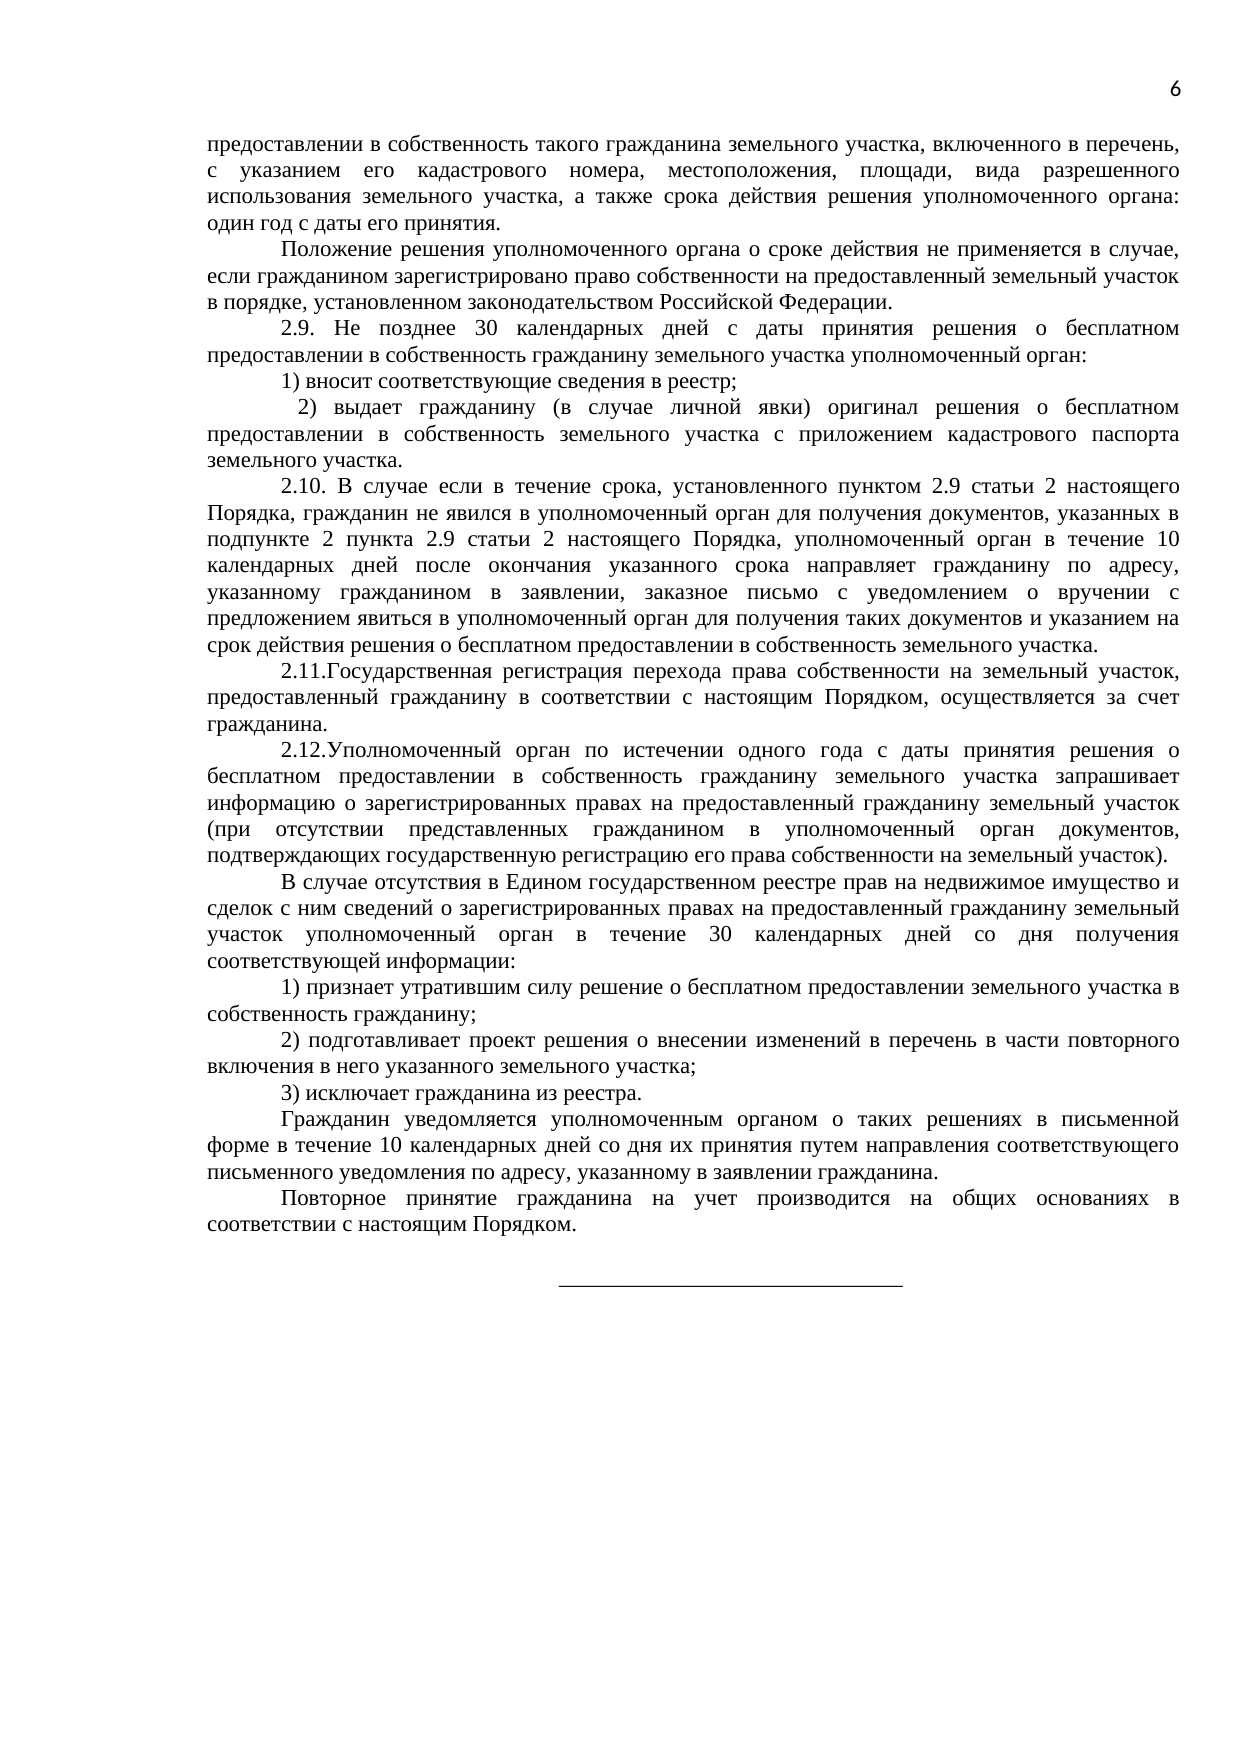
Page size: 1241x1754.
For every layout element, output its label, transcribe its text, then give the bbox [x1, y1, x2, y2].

text 3) исключает гражданина из реестра. [207, 1079, 1181, 1105]
text 2.9. Не позднее 30 календарных дней с даты принятия решения о бесплатном предоставлении в собственность гражданину земельного участка уполномоченный орган: [207, 314, 1181, 367]
text 2.10. В случае если в течение срока, установленного пунктом 2.9 статьи 2 настоящего Порядка, гражданин не явился в уполномоченный орган для получения документов, указанных в подпункте 2 пункта 2.9 статьи 2 настоящего Порядка, уполномоченный орган в течение 10 календарных дней после окончания указанного срока направляет гражданину по адресу, указанному гражданином в заявлении, заказное письмо с уведомлением о вручении с предложением явиться в уполномоченный орган для получения таких документов и указанием на срок действия решения о бесплатном предоставлении в собственность земельного участка. [207, 472, 1181, 657]
text 2) выдает гражданину (в случае личной явки) оригинал решения о бесплатном предоставлении в собственность земельного участка с приложением кадастрового паспорта земельного участка. [207, 393, 1181, 472]
text 1) вносит соответствующие сведения в реестр; [207, 367, 1181, 393]
text 2.12.Уполномоченный орган по истечении одного года с даты принятия решения о бесплатном предоставлении в собственность гражданину земельного участка запрашивает информацию о зарегистрированных правах на предоставленный гражданину земельный участок (при отсутствии представленных гражданином в уполномоченный орган документов, подтверждающих государственную регистрацию его права собственности на земельный участок). [207, 736, 1181, 868]
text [207, 130, 1181, 235]
text Повторное принятие гражданина на учет производится на общих основаниях в соответствии с настоящим Порядком. [207, 1184, 1181, 1237]
text Положение решения уполномоченного органа о сроке действия не применяется в случае, если гражданином зарегистрировано право собственности на предоставленный земельный участок в порядке, установленном законодательством Российской Федерации. [207, 235, 1181, 314]
text 1) признает утратившим силу решение о бесплатном предоставлении земельного участка в собственность гражданину; [207, 973, 1181, 1026]
text 2) подготавливает проект решения о внесении изменений в перечень в части повторного включения в него указанного земельного участка; [207, 1026, 1181, 1079]
text ______________________________ [207, 1263, 1181, 1289]
text 2.11.Государственная регистрация перехода права собственности на земельный участок, предоставленный гражданину в соответствии с настоящим Порядком, осуществляется за счет гражданина. [207, 657, 1181, 736]
text Гражданин уведомляется уполномоченным органом о таких решениях в письменной форме в течение 10 календарных дней со дня их принятия путем направления соответствующего письменного уведомления по адресу, указанному в заявлении гражданина. [207, 1105, 1181, 1184]
text В случае отсутствия в Едином государственном реестре прав на недвижимое имущество и сделок с ним сведений о зарегистрированных правах на предоставленный гражданину земельный участок уполномоченный орган в течение 30 календарных дней со дня получения соответствующей информации: [207, 868, 1181, 973]
